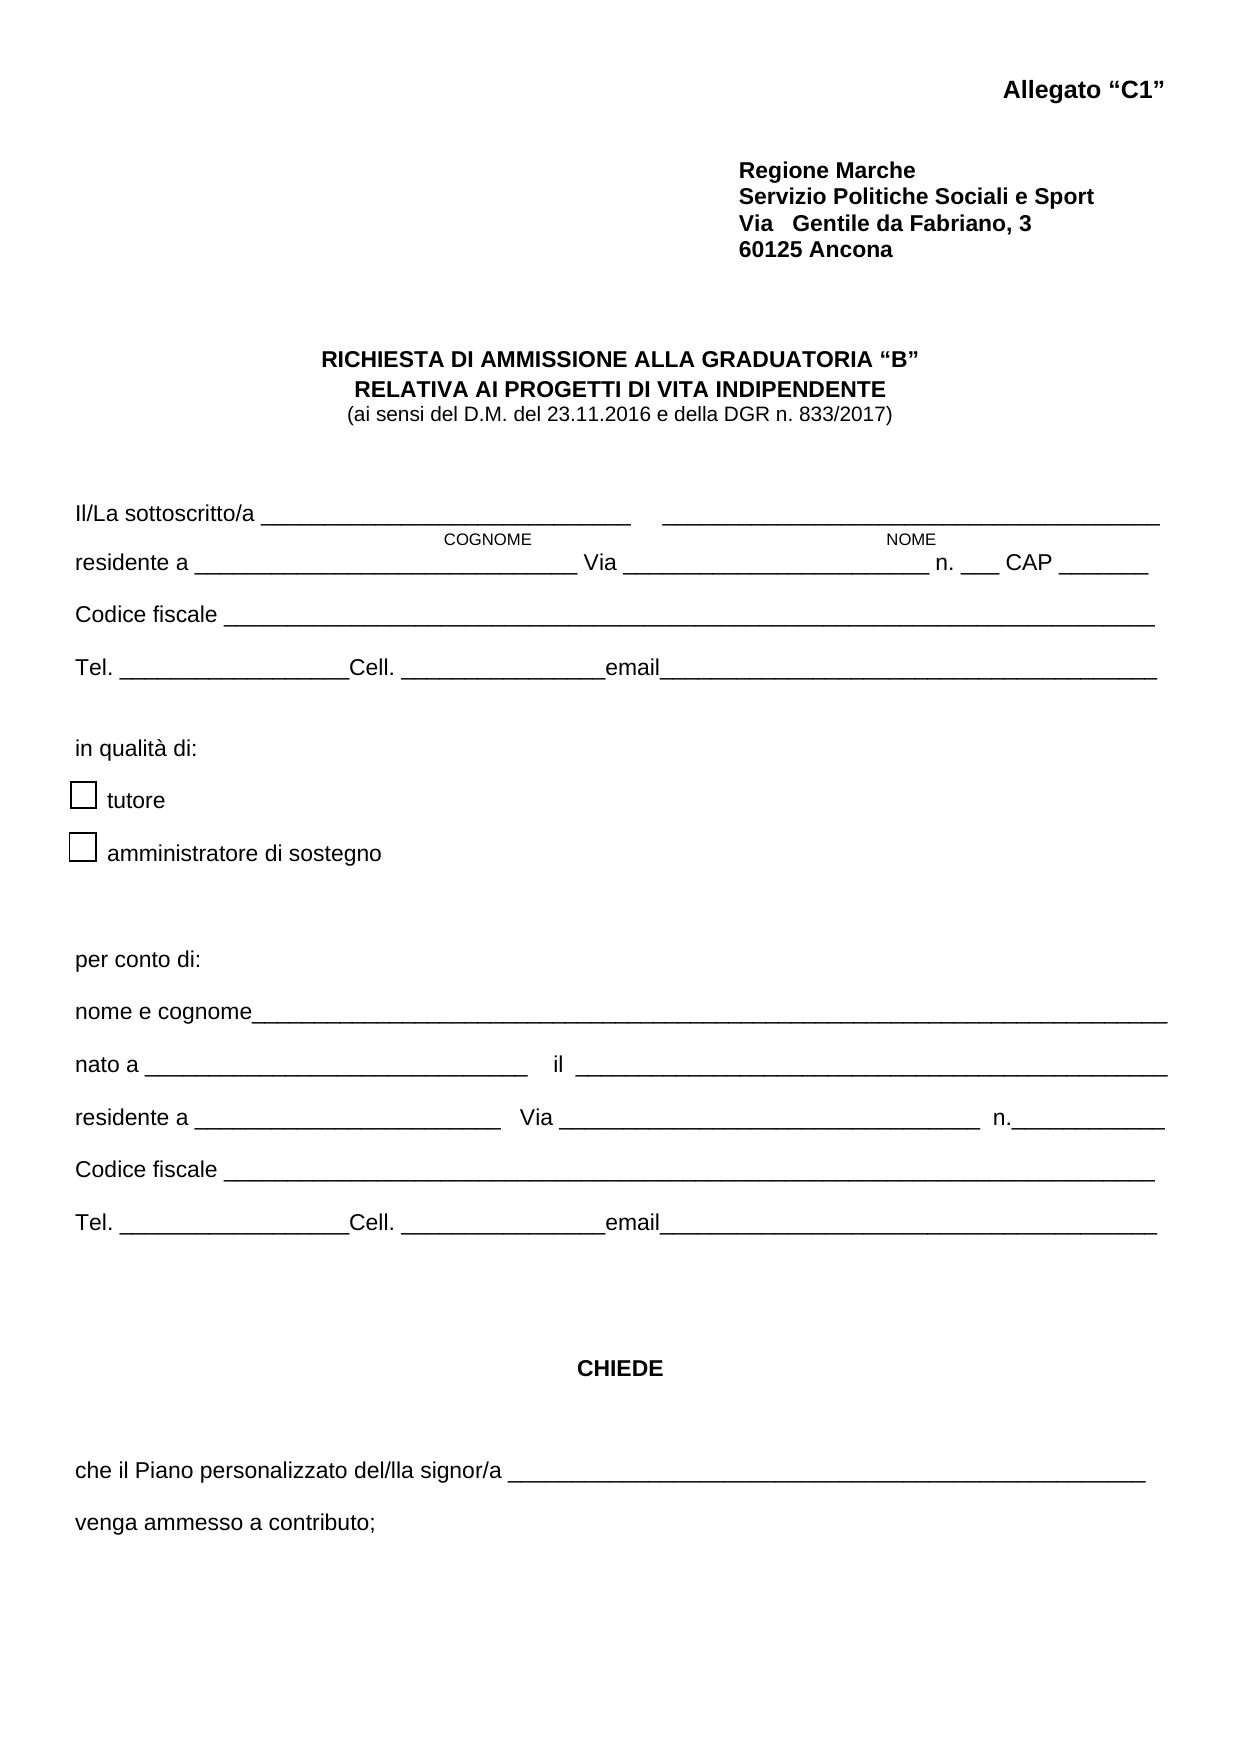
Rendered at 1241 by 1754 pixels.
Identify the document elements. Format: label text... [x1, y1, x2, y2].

text in qualità di: [75, 735, 1165, 761]
text che il Piano personalizzato del/lla signor/a __________________________________________________ [75, 1457, 1165, 1484]
text CHIEDE [75, 1355, 1165, 1382]
text COGNOME NOME [75, 527, 1165, 549]
text Servizio Politiche Sociali e Sport [665, 183, 1165, 209]
text Regione Marche [665, 157, 1165, 183]
text amministratore di sostegno [75, 840, 1165, 867]
text Via Gentile da Fabriano, 3 [75, 209, 1165, 236]
text nato a ______________________________ il [75, 1051, 1165, 1077]
text per conto di: [75, 946, 1165, 972]
text 60125 Ancona [75, 236, 1165, 262]
text RICHIESTA DI AMMISSIONE ALLA GRADUATORIA “B” [75, 343, 1165, 373]
text Codice fiscale _________________________________________________________________________ [75, 1156, 1165, 1183]
text Il/La sottoscritto/a _____________________________ _______________________________________ [75, 500, 1165, 527]
text Tel. __________________Cell. ________________email_______________________________________ [75, 1209, 1165, 1236]
text residente a ________________________ Via _________________________________ n.____________ [75, 1104, 1165, 1130]
text Tel. __________________Cell. ________________email_______________________________________ [75, 654, 1165, 680]
text venga ammesso a contributo; [75, 1508, 1165, 1535]
text residente a ______________________________ Via ________________________ n. ___ CAP _______ [75, 549, 1165, 575]
text Codice fiscale _________________________________________________________________________ [75, 601, 1165, 628]
text RELATIVA AI PROGETTI DI VITA INDIPENDENTE [75, 373, 1165, 402]
text (ai sensi del D.M. del 23.11.2016 e della DGR n. 833/2017) [75, 402, 1165, 426]
text nome e cognome [75, 998, 1165, 1025]
text tutore [75, 787, 1165, 814]
text Allegato “C1” [75, 75, 1165, 104]
